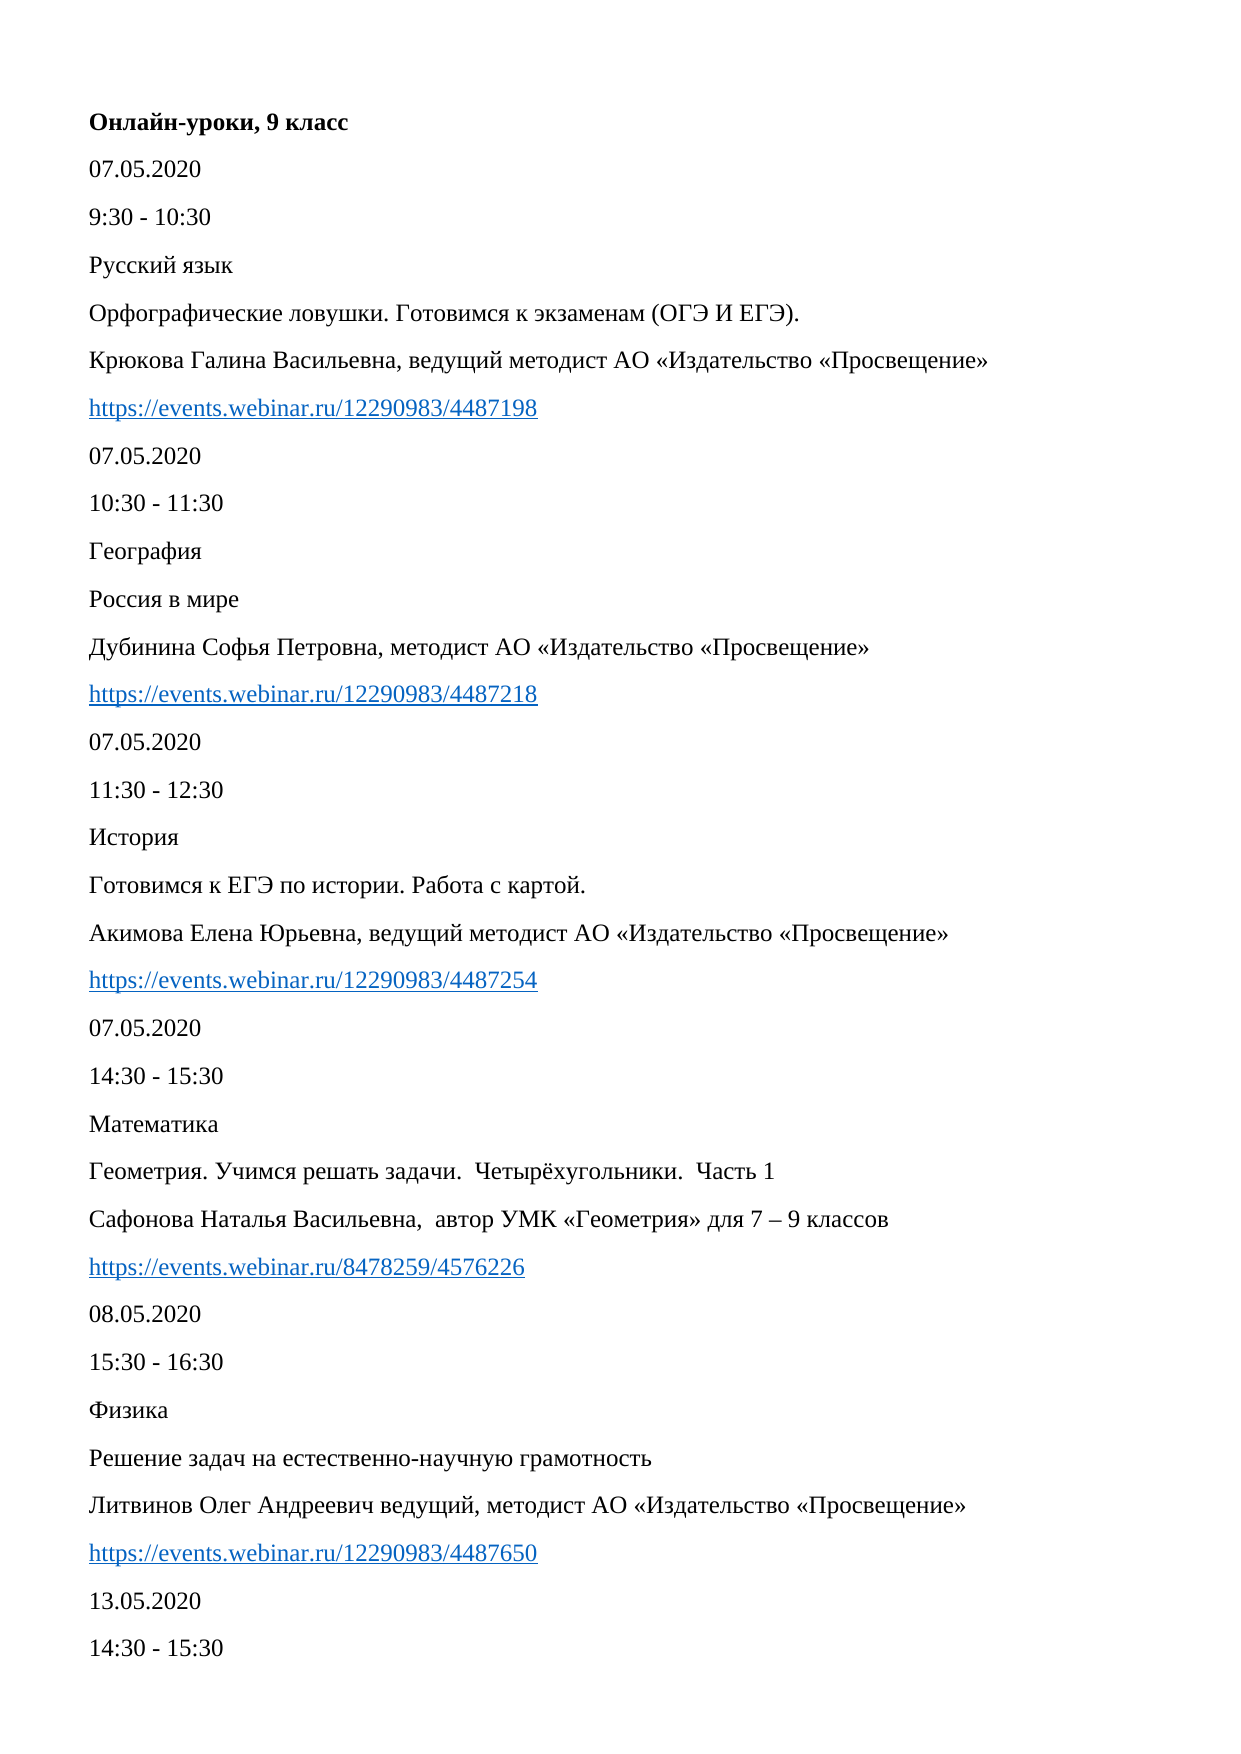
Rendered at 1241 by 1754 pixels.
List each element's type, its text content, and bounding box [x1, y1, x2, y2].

text 07.05.2020 [89, 727, 1152, 756]
text https://events.webinar.ru/12290983/4487650 [89, 1538, 1152, 1567]
text История [89, 822, 1152, 851]
text Готовимся к ЕГЭ по истории. Работа с картой. [89, 870, 1152, 899]
text Орфографические ловушки. Готовимся к экзаменам (ОГЭ И ЕГЭ). [89, 298, 1152, 326]
text https://events.webinar.ru/12290983/4487218 [89, 679, 1152, 708]
text Математика [89, 1109, 1152, 1137]
text 9:30 - 10:30 [89, 202, 1152, 231]
text Литвинов Олег Андреевич ведущий, методист АО «Издательство «Просвещение» [89, 1490, 1152, 1519]
text Геометрия. Учимся решать задачи. Четырёхугольники. Часть 1 [89, 1156, 1152, 1185]
text Физика [89, 1395, 1152, 1424]
text Онлайн-уроки, 9 класс [89, 107, 1152, 136]
text Акимова Елена Юрьевна, ведущий методист АО «Издательство «Просвещение» [89, 918, 1152, 947]
text 07.05.2020 [89, 1013, 1152, 1042]
text https://events.webinar.ru/8478259/4576226 [89, 1252, 1152, 1281]
text 11:30 - 12:30 [89, 775, 1152, 803]
text Дубинина Софья Петровна, методист АО «Издательство «Просвещение» [89, 632, 1152, 660]
text Сафонова Наталья Васильевна, автор УМК «Геометрия» для 7 – 9 классов [89, 1204, 1152, 1233]
text https://events.webinar.ru/12290983/4487198 [89, 393, 1152, 422]
text https://events.webinar.ru/12290983/4487254 [89, 966, 1152, 994]
text 15:30 - 16:30 [89, 1347, 1152, 1376]
text 08.05.2020 [89, 1299, 1152, 1328]
text 10:30 - 11:30 [89, 488, 1152, 517]
text 07.05.2020 [89, 154, 1152, 183]
text География [89, 536, 1152, 565]
text Русский язык [89, 250, 1152, 279]
text 14:30 - 15:30 [89, 1633, 1152, 1662]
text Крюкова Галина Васильевна, ведущий методист АО «Издательство «Просвещение» [89, 345, 1152, 374]
text 14:30 - 15:30 [89, 1061, 1152, 1090]
text Россия в мире [89, 584, 1152, 613]
text Решение задач на естественно-научную грамотность [89, 1443, 1152, 1471]
text 13.05.2020 [89, 1586, 1152, 1614]
text 07.05.2020 [89, 441, 1152, 469]
